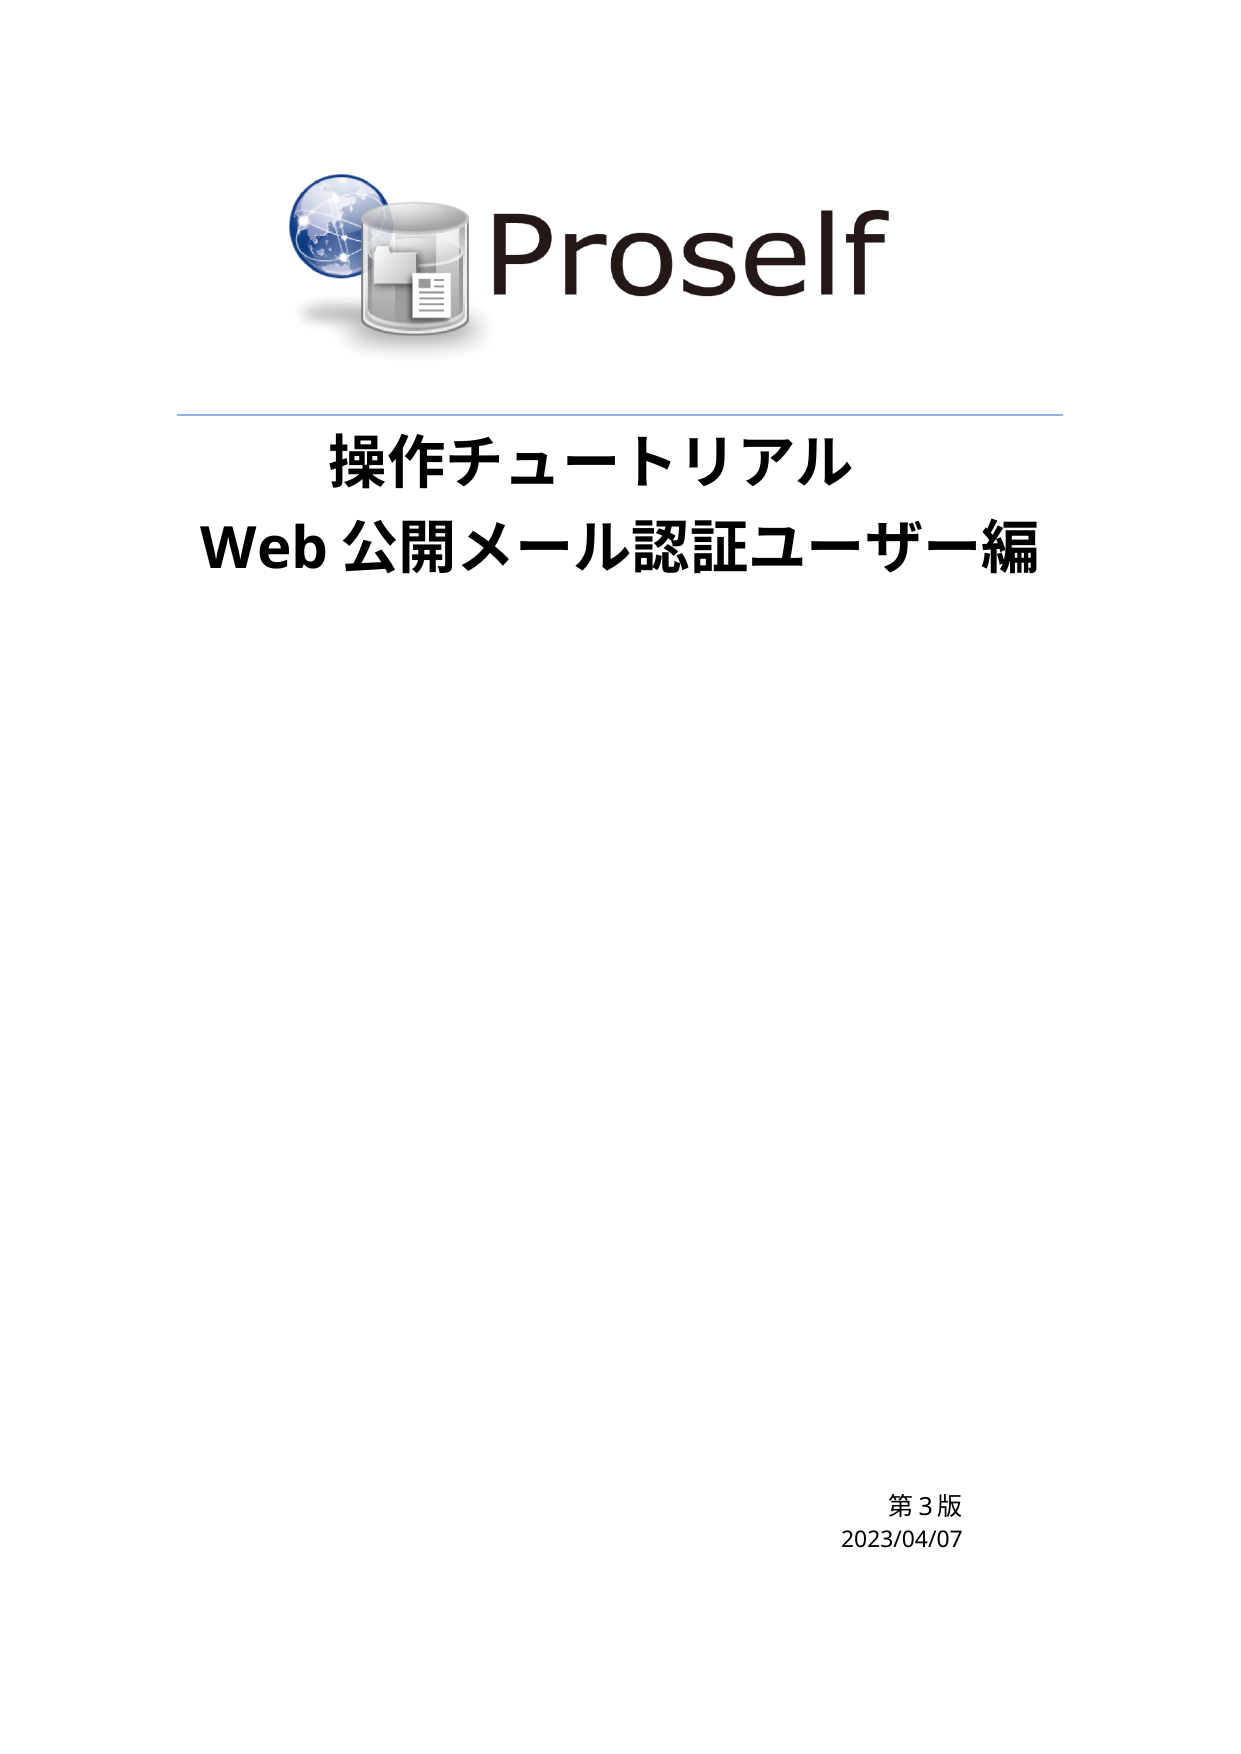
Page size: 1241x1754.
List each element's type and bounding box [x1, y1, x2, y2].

picture [288, 170, 953, 392]
